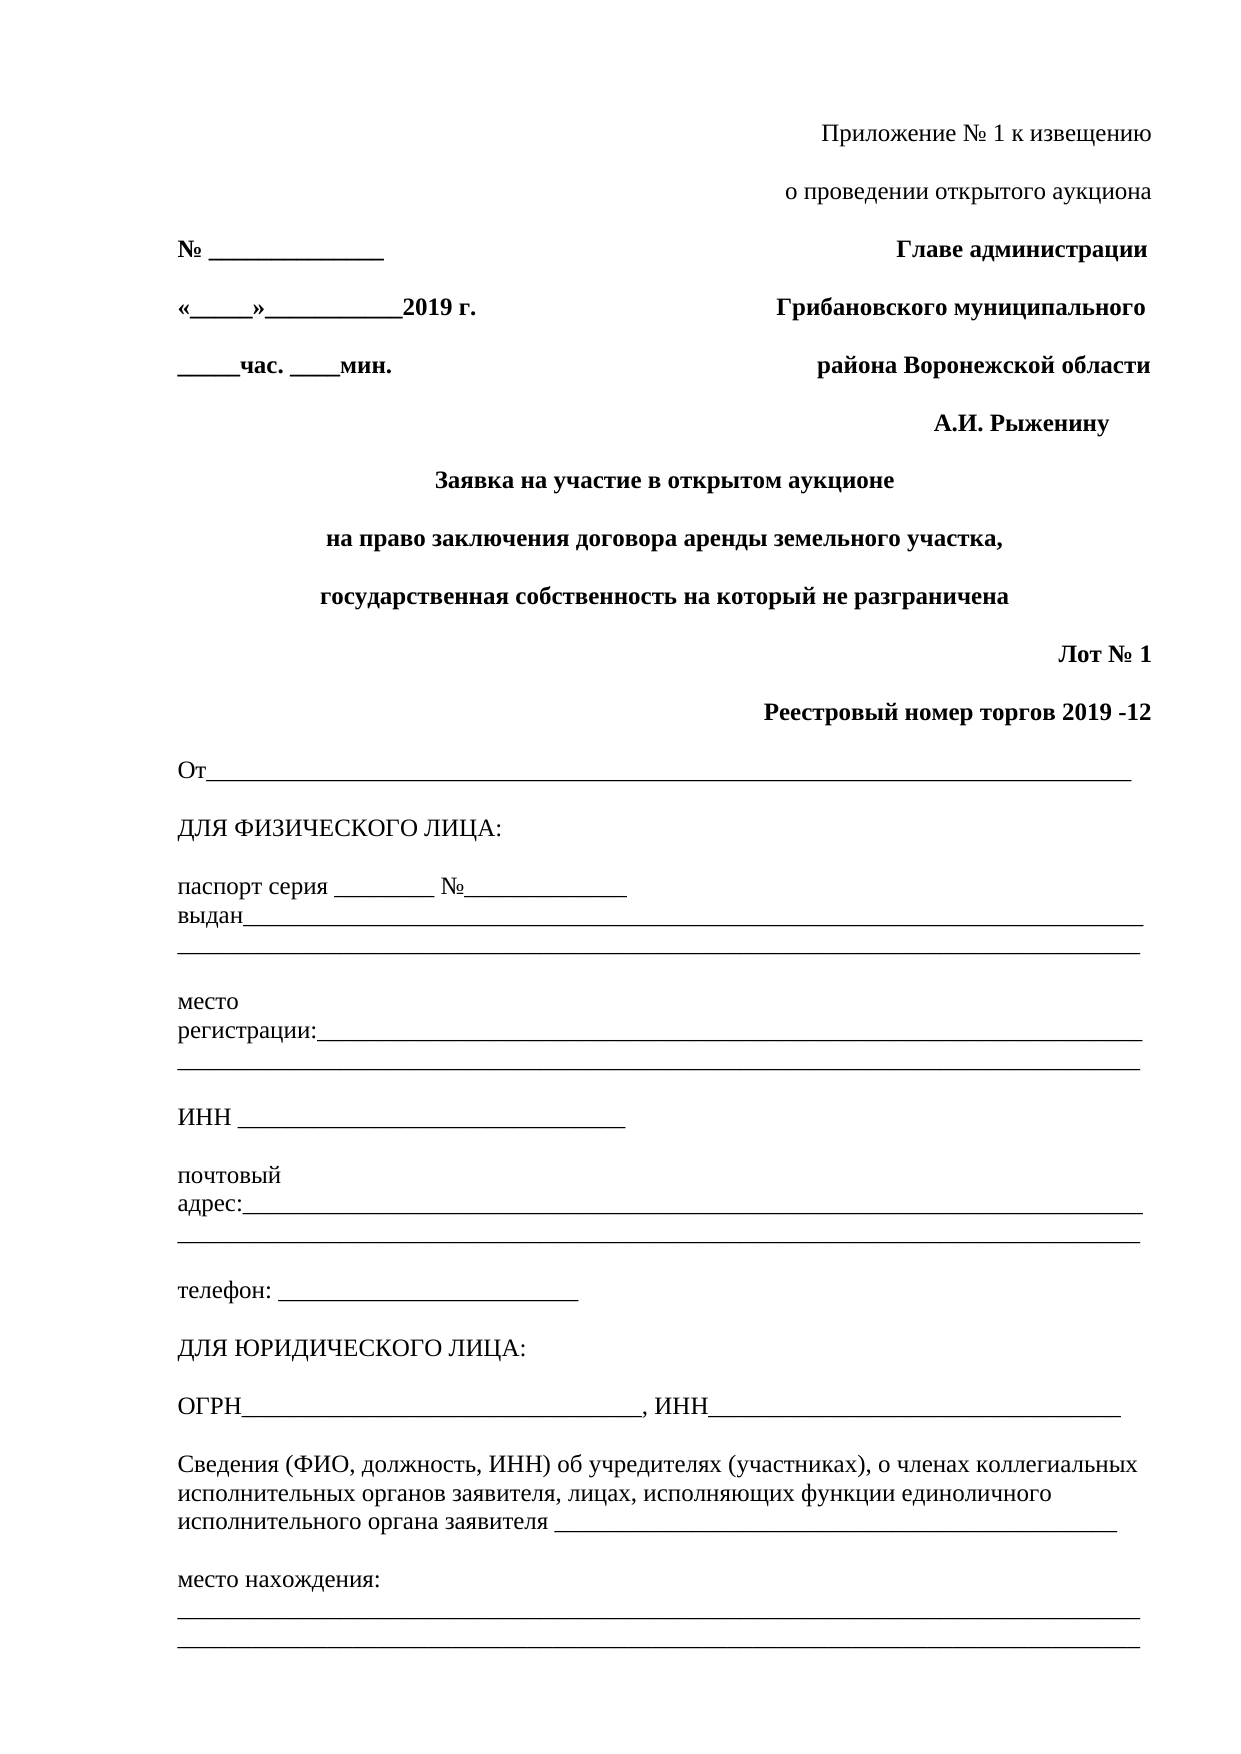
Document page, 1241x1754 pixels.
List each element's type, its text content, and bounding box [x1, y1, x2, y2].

text Реестровый номер торгов 2019 -12 [177, 697, 1152, 726]
text № ______________ Главе администрации [177, 234, 1152, 263]
text телефон: ________________________ [177, 1275, 1152, 1304]
text ОГРН________________________________, ИНН_________________________________ [177, 1391, 1152, 1420]
text на право заключения договора аренды земельного участка, [177, 523, 1152, 552]
text Лот № 1 [177, 639, 1152, 668]
text Приложение № 1 к извещению [177, 118, 1152, 147]
text место нахождения: __________________________________________________________________________________________________________________________________________________________ [177, 1564, 1152, 1651]
text Сведения (ФИО, должность, ИНН) об учредителях (участниках), о членах коллегиальных исполнительных органов заявителя, лицах, исполняющих функции единоличного исполнительного органа заявителя _____________________________________________ [177, 1449, 1152, 1535]
text о проведении открытого аукциона [177, 176, 1152, 205]
text ДЛЯ ЮРИДИЧЕСКОГО ЛИЦА: [177, 1333, 1152, 1362]
text «_____»___________2019 г. Грибановского муниципального [177, 292, 1152, 321]
text место регистрации:_______________________________________________________________________________________________________________________________________________ [177, 986, 1152, 1073]
text Заявка на участие в открытом аукционе [177, 466, 1152, 494]
text паспорт серия ________ №_____________ выдан_____________________________________________________________________________________________________________________________________________________ [177, 871, 1152, 957]
text От__________________________________________________________________________ [177, 755, 1152, 784]
text _____час. ____мин. района Воронежской области [177, 350, 1152, 378]
text государственная собственность на который не разграничена [177, 581, 1152, 610]
text А.И. Рыженину [177, 408, 1152, 436]
text ИНН _______________________________ [177, 1102, 1152, 1131]
text ДЛЯ ФИЗИЧЕСКОГО ЛИЦА: [177, 813, 1152, 842]
